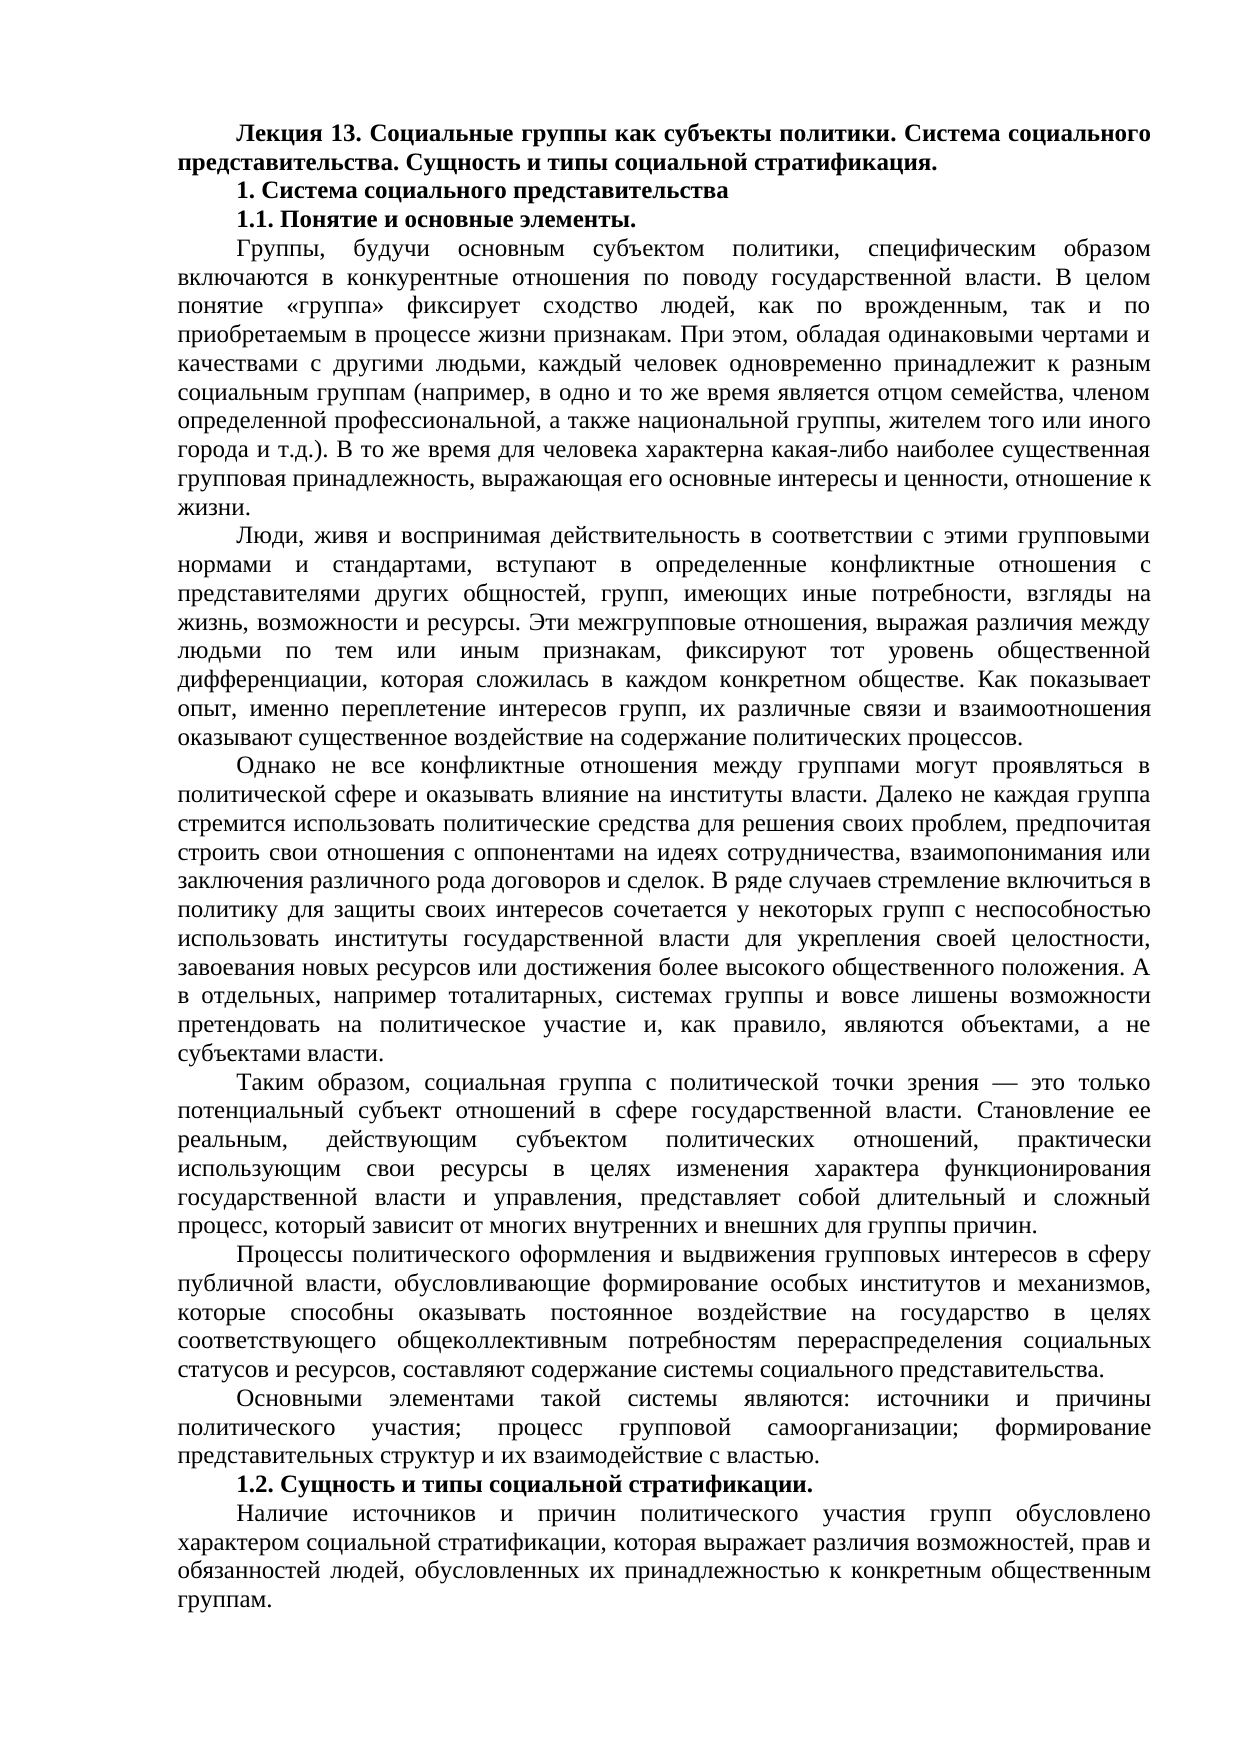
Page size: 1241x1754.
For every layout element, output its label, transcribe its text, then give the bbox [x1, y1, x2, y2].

text Лекция 13. Социальные группы как субъекты политики. Система социального представительства. Сущность и типы социальной стратификация. [177, 118, 1152, 176]
text 1.1. Понятие и основные элементы. [177, 204, 1152, 233]
text Однако не все конфликтные отношения между группами могут проявляться в политической сфере и оказывать влияние на институты власти. Далеко не каждая группа стремится использовать политические средства для решения своих проблем, предпочитая строить свои отношения с оппонентами на идеях сотрудничества, взаимопонимания или заключения различного рода договоров и сделок. В ряде случаев стремление включиться в политику для защиты своих интересов сочетается у некоторых групп с неспособностью использовать институты государственной власти для укрепления своей целостности, завоевания новых ресурсов или достижения более высокого общественного положения. А в отдельных, например тоталитарных, системах группы и вовсе лишены возможности претендовать на политическое участие и, как правило, являются объектами, а не субъектами власти. [177, 751, 1152, 1067]
text Процессы политического оформления и выдвижения групповых интересов в сферу публичной власти, обусловливающие формирование особых институтов и механизмов, которые способны оказывать постоянное воздействие на государство в целях соответствующего общеколлективным потребностям перераспределения социальных статусов и ресурсов, составляют содержание системы социального представительства. [177, 1239, 1152, 1383]
text Таким образом, социальная группа с политической точки зрения — это только потенциальный субъект отношений в сфере государственной власти. Становление ее реальным, действующим субъектом политических отношений, практически использующим свои ресурсы в целях изменения характера функционирования государственной власти и управления, представляет собой длительный и сложный процесс, который зависит от многих внутренних и внешних для группы причин. [177, 1067, 1152, 1239]
text 1.2. Сущность и типы социальной стратификации. [177, 1469, 1152, 1498]
text Наличие источников и причин политического участия групп обусловлено характером социальной стратификации, которая выражает различия возможностей, прав и обязанностей людей, обусловленных их принадлежностью к конкретным общественным группам. [177, 1498, 1152, 1613]
text Группы, будучи основным субъектом политики, специфическим образом включаются в конкурентные отношения по поводу государственной власти. В целом понятие «группа» фиксирует сходство людей, как по врожденным, так и по приобретаемым в процессе жизни признакам. При этом, обладая одинаковыми чертами и качествами с другими людьми, каждый человек одновременно принадлежит к разным социальным группам (например, в одно и то же время является отцом семейства, членом определенной профессиональной, а также национальной группы, жителем того или иного города и т.д.). В то же время для человека характерна какая-либо наиболее существенная групповая принадлежность, выражающая его основные интересы и ценности, отношение к жизни. [177, 233, 1152, 521]
text Люди, живя и воспринимая действительность в соответствии с этими групповыми нормами и стандартами, вступают в определенные конфликтные отношения с представителями других общностей, групп, имеющих иные потребности, взгляды на жизнь, возможности и ресурсы. Эти межгрупповые отношения, выражая различия между людьми по тем или иным признакам, фиксируют тот уровень общественной дифференциации, которая сложилась в каждом конкретном обществе. Как показывает опыт, именно переплетение интересов групп, их различные связи и взаимоотношения оказывают существенное воздействие на содержание политических процессов. [177, 521, 1152, 751]
text Основными элементами такой системы являются: источники и причины политического участия; процесс групповой самоорганизации; формирование представительных структур и их взаимодействие с властью. [177, 1383, 1152, 1469]
text 1. Система социального представительства [177, 176, 1152, 204]
